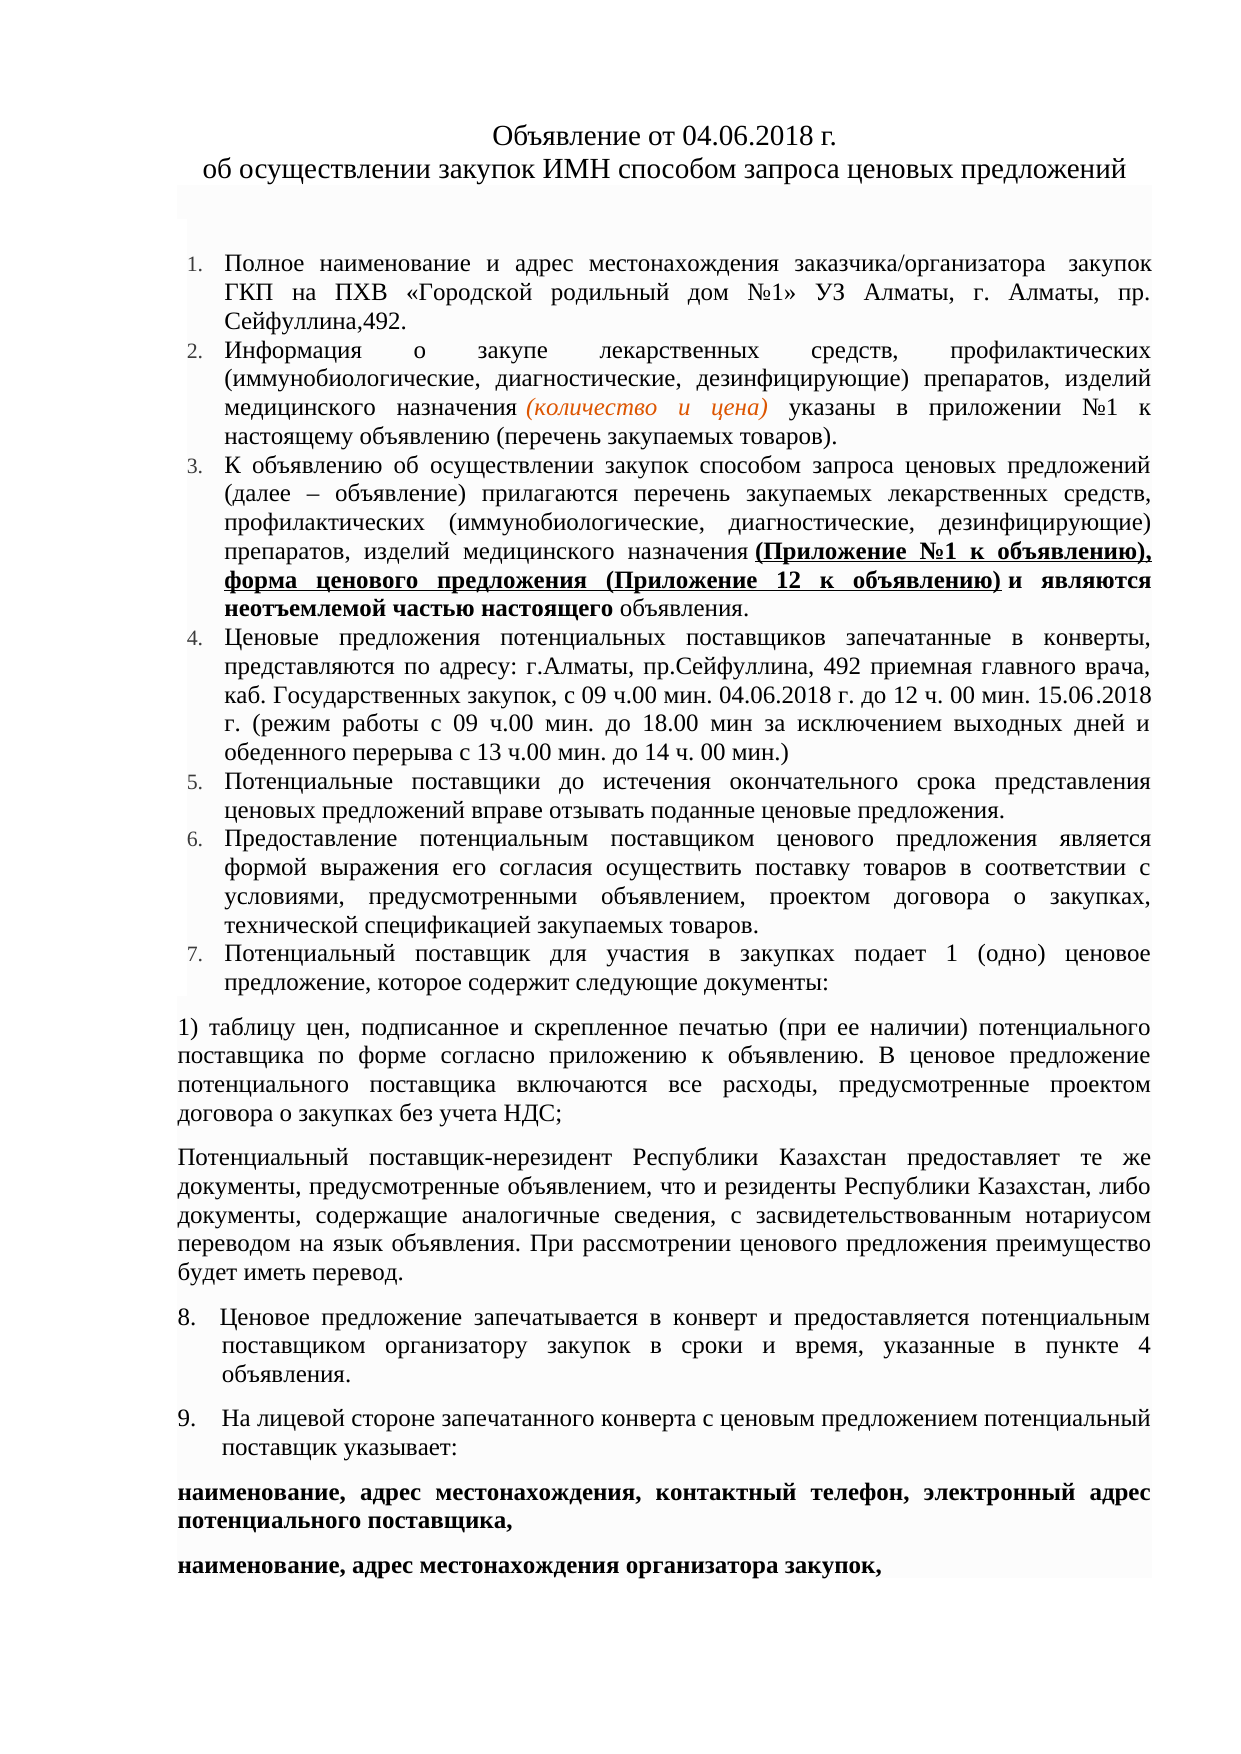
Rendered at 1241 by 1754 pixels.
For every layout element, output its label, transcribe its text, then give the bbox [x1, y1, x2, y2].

text об осуществлении закупок ИМН способом запроса ценовых предложений [177, 152, 1152, 185]
list Полное наименование и адрес местонахождения заказчика/организатора закупок ГКП на ПХВ «Городской родильный дом №1» УЗ Алматы, г. Алматы, пр. Сейфуллина,492. [187, 248, 1152, 335]
list К объявлению об осуществлении закупок способом запроса ценовых предложений (далее – объявление) прилагаются перечень закупаемых лекарственных средств, профилактических (иммунобиологические, диагностические, дезинфицирующие) препаратов, изделий медицинского назначения (Приложение №1 к объявлению), форма ценового предложения (Приложение 12 к объявлению) и являются неотъемлемой частью настоящего объявления. [187, 450, 1152, 622]
list Потенциальные поставщики до истечения окончательного срока представления ценовых предложений вправе отзывать поданные ценовые предложения. [187, 766, 1152, 823]
text наименование, адрес местонахождения организатора закупок, [177, 1550, 1152, 1578]
list Ценовые предложения потенциальных поставщиков запечатанные в конверты, представляются по адресу: г.Алматы, пр.Сейфуллина, 492 приемная главного врача, каб. Государственных закупок, с 09 ч.00 мин. 04.06.2018 г. до 12 ч. 00 мин. 15.06.2018 г. (режим работы с 09 ч.00 мин. до 18.00 мин за исключением выходных дней и обеденного перерыва с 13 ч.00 мин. до 14 ч. 00 мин.) [187, 622, 1152, 766]
text Потенциальный поставщик-нерезидент Республики Казахстан предоставляет те же документы, предусмотренные объявлением, что и резиденты Республики Казахстан, либо документы, содержащие аналогичные сведения, с засвидетельствованным нотариусом переводом на язык объявления. При рассмотрении ценового предложения преимущество будет иметь перевод. [177, 1142, 1152, 1286]
text 1) таблицу цен, подписанное и скрепленное печатью (при ее наличии) потенциального поставщика по форме согласно приложению к объявлению. В ценовое предложение потенциального поставщика включаются все расходы, предусмотренные проектом договора о закупках без учета НДС; [177, 1012, 1152, 1127]
list Предоставление потенциальным поставщиком ценового предложения является формой выражения его согласия осуществить поставку товаров в соответствии с условиями, предусмотренными объявлением, проектом договора о закупках, технической спецификацией закупаемых товаров. [187, 823, 1152, 938]
text Объявление от 04.06.2018 г. [177, 118, 1152, 152]
list Потенциальный поставщик для участия в закупках подает 1 (одно) ценовое предложение, которое содержит следующие документы: [187, 938, 1152, 996]
text 9. На лицевой стороне запечатанного конверта с ценовым предложением потенциальный поставщик указывает: [177, 1403, 1152, 1461]
text наименование, адрес местонахождения, контактный телефон, электронный адрес потенциального поставщика, [177, 1477, 1152, 1534]
list Информация о закупе лекарственных средств, профилактических (иммунобиологические, диагностические, дезинфицирующие) препаратов, изделий медицинского назначения (количество и цена) указаны в приложении №1 к настоящему объявлению (перечень закупаемых товаров). [187, 335, 1152, 450]
text 8. Ценовое предложение запечатывается в конверт и предоставляется потенциальным поставщиком организатору закупок в сроки и время, указанные в пункте 4 объявления. [177, 1302, 1152, 1388]
